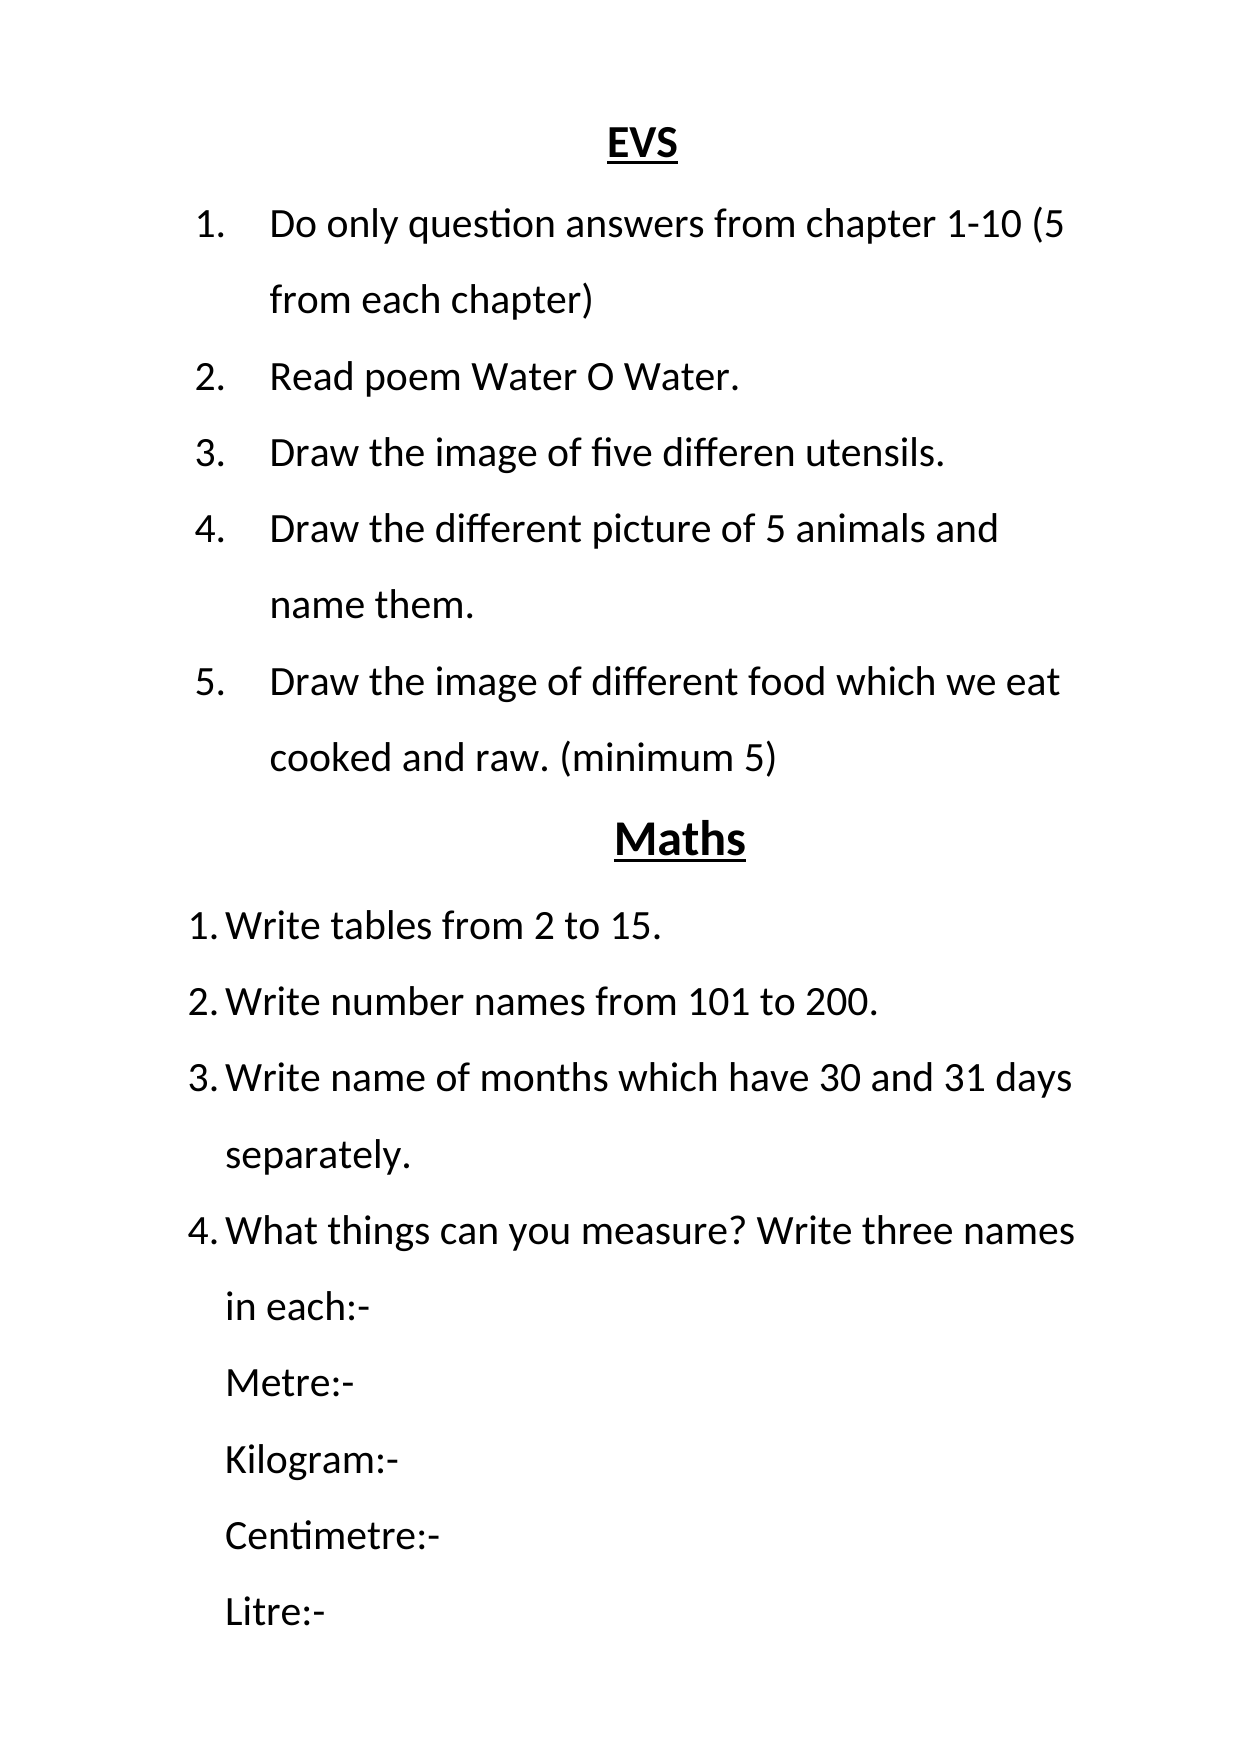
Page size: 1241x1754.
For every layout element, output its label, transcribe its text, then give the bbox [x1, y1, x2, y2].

list Write number names from 101 to 200. [187, 975, 1090, 1026]
list Litre:- [225, 1585, 1090, 1636]
list Draw the different picture of 5 animals and name them. [194, 502, 1090, 629]
list Metre:- [225, 1356, 1090, 1407]
list Write tables from 2 to 15. [187, 899, 1090, 950]
list Read poem Water O Water. [194, 350, 1090, 401]
list Maths [269, 807, 1090, 868]
list EVS [194, 113, 1090, 169]
list Kilogram:- [225, 1433, 1090, 1483]
list Write name of months which have 30 and 31 days separately. [187, 1051, 1090, 1178]
list Do only question answers from chapter 1-10 (5 from each chapter) [194, 197, 1090, 324]
list Draw the image of different food which we eat cooked and raw. (minimum 5) [194, 655, 1090, 782]
list Draw the image of five differen utensils. [194, 426, 1090, 477]
list What things can you measure? Write three names in each:- [187, 1204, 1090, 1331]
list Centimetre:- [225, 1509, 1090, 1560]
